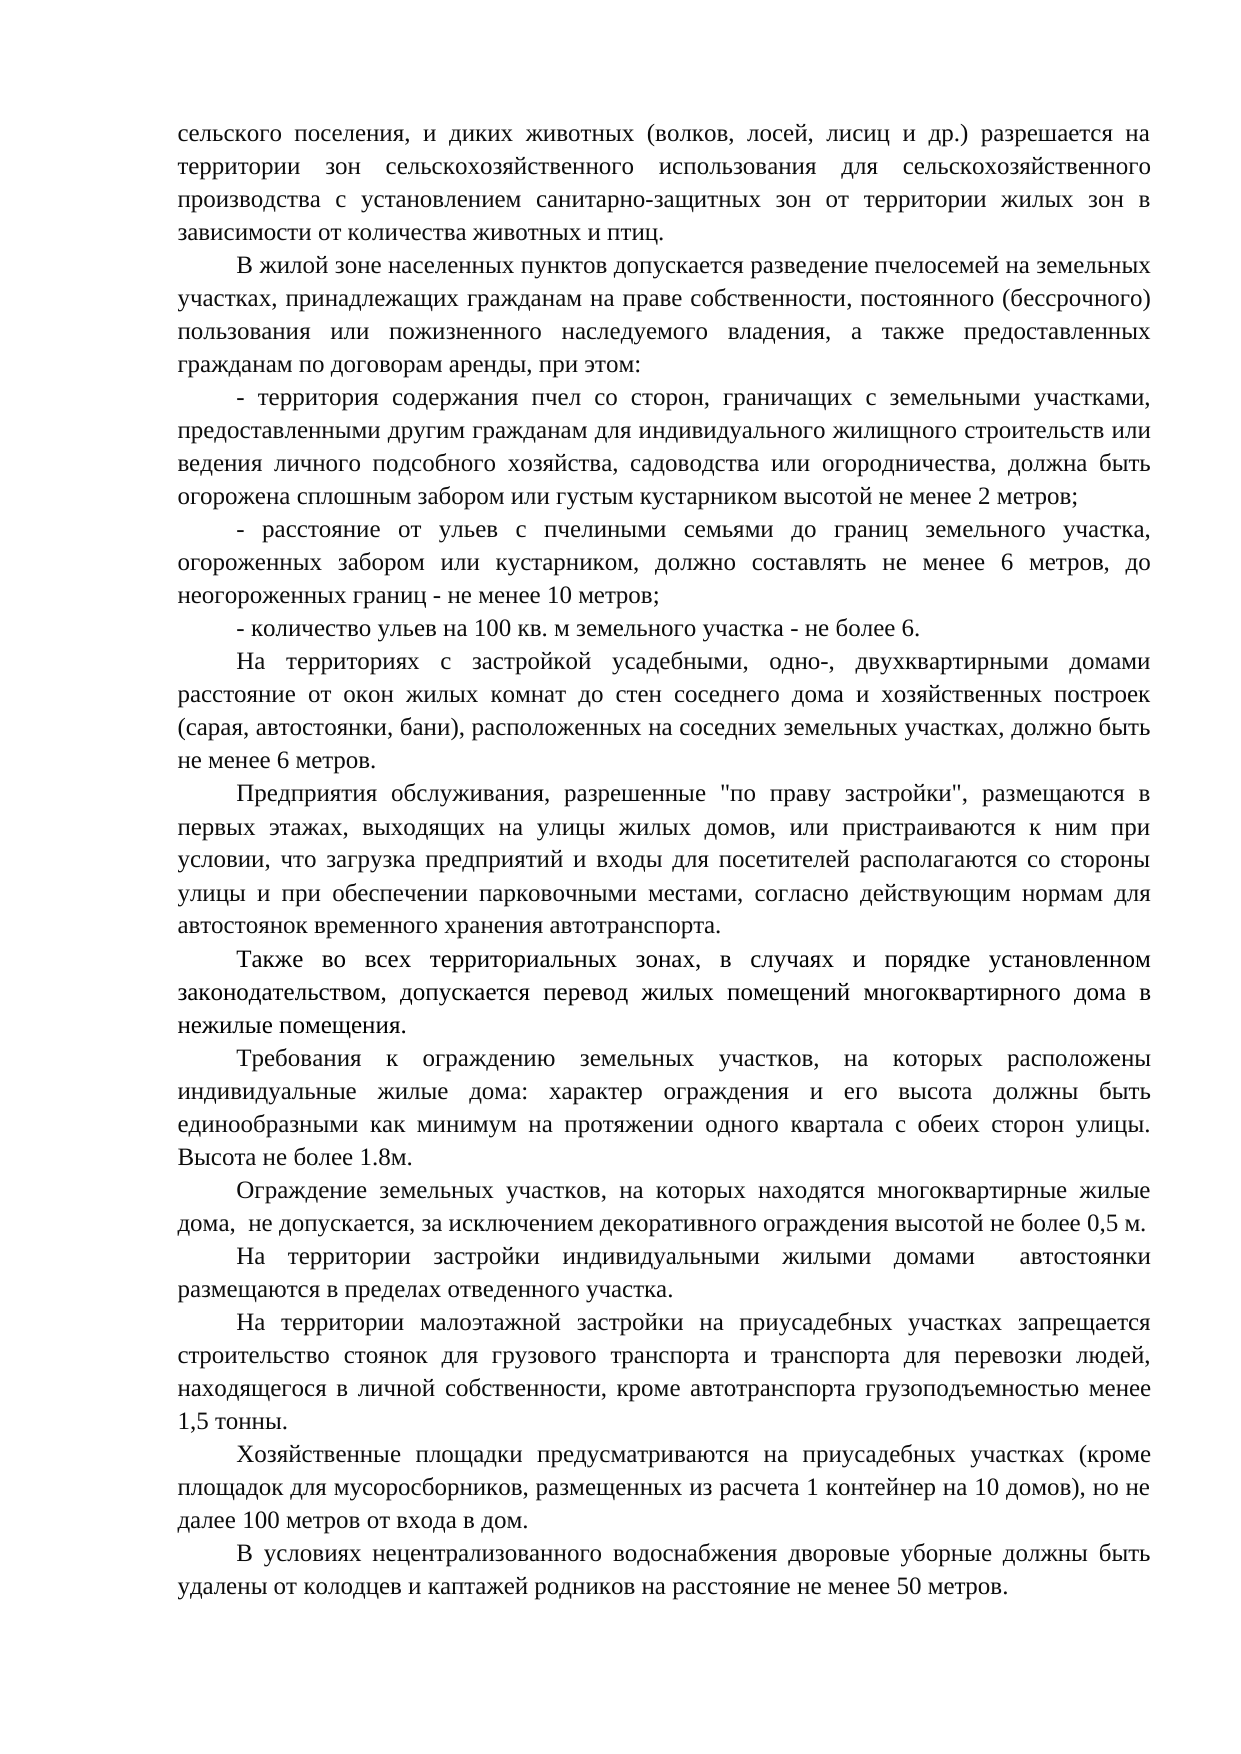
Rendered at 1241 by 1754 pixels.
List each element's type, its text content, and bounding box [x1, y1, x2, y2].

text В условиях нецентрализованного водоснабжения дворовые уборные должны быть удалены от колодцев и каптажей родников на расстояние не менее 50 метров. [177, 1538, 1152, 1600]
text На территории застройки индивидуальными жилыми домами автостоянки размещаются в пределах отведенного участка. [177, 1241, 1152, 1303]
text Хозяйственные площадки предусматриваются на приусадебных участках (кроме площадок для мусоросборников, размещенных из расчета 1 контейнер на 10 домов), но не далее 100 метров от входа в дом. [177, 1439, 1152, 1534]
text В жилой зоне населенных пунктов допускается разведение пчелосемей на земельных участках, принадлежащих гражданам на праве собственности, постоянного (бессрочного) пользования или пожизненного наследуемого владения, а также предоставленных гражданам по договорам аренды, при этом: [177, 250, 1152, 378]
text Ограждение земельных участков, на которых находятся многоквартирные жилые дома, не допускается, за исключением декоративного ограждения высотой не более 0,5 м. [177, 1175, 1152, 1237]
text На территории малоэтажной застройки на приусадебных участках запрещается строительство стоянок для грузового транспорта и транспорта для перевозки людей, находящегося в личной собственности, кроме автотранспорта грузоподъемностью менее 1,5 тонны. [177, 1307, 1152, 1435]
text Также во всех территориальных зонах, в случаях и порядке установленном законодательством, допускается перевод жилых помещений многоквартирного дома в нежилые помещения. [177, 944, 1152, 1038]
text - территория содержания пчел со сторон, граничащих с земельными участками, предоставленными другим гражданам для индивидуального жилищного строительств или ведения личного подсобного хозяйства, садоводства или огородничества, должна быть огорожена сплошным забором или густым кустарником высотой не менее 2 метров; [177, 382, 1152, 510]
text Предприятия обслуживания, разрешенные "по праву застройки", размещаются в первых этажах, выходящих на улицы жилых домов, или пристраиваются к ним при условии, что загрузка предприятий и входы для посетителей располагаются со стороны улицы и при обеспечении парковочными местами, согласно действующим нормам для автостоянок временного хранения автотранспорта. [177, 778, 1152, 939]
text - расстояние от ульев с пчелиными семьями до границ земельного участка, огороженных забором или кустарником, должно составлять не менее 6 метров, до неогороженных границ - не менее 10 метров; [177, 514, 1152, 609]
text На территориях с застройкой усадебными, одно-, двухквартирными домами расстояние от окон жилых комнат до стен соседнего дома и хозяйственных построек (сарая, автостоянки, бани), расположенных на соседних земельных участках, должно быть не менее 6 метров. [177, 646, 1152, 774]
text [177, 118, 1152, 246]
text - количество ульев на 100 кв. м земельного участка - не более 6. [177, 613, 1152, 642]
text Требования к ограждению земельных участков, на которых расположены индивидуальные жилые дома: характер ограждения и его высота должны быть единообразными как минимум на протяжении одного квартала с обеих сторон улицы. Высота не более 1.8м. [177, 1043, 1152, 1171]
